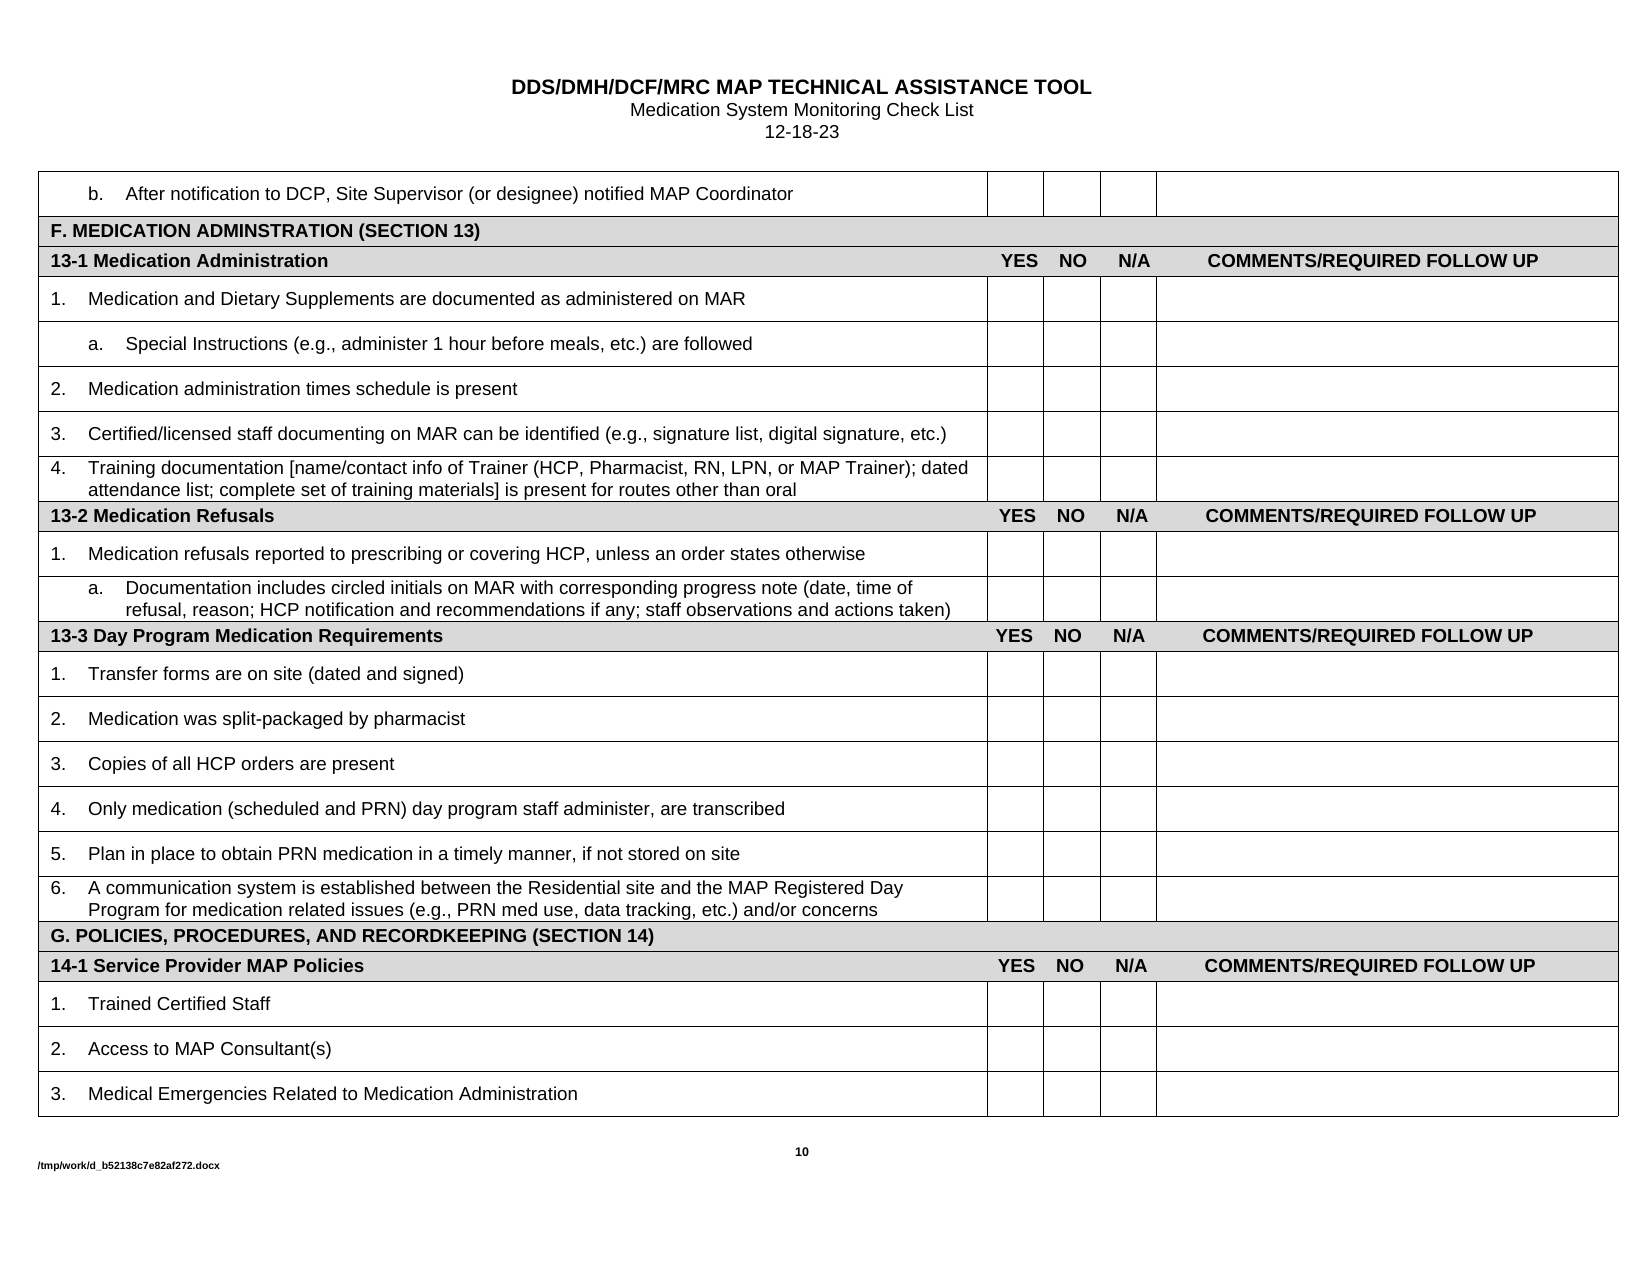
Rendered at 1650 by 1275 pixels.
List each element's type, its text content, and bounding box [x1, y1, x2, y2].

table_cell [1044, 577, 1100, 621]
table_cell [1157, 412, 1618, 456]
table_cell [1157, 652, 1618, 696]
table_cell [1101, 172, 1156, 216]
table_cell [1044, 322, 1100, 366]
table_cell [1101, 1027, 1156, 1071]
table_cell Documentation includes circled initials on MAR with corresponding progress note (date, time of refusal, reason; HCP notification and recommendations if any; staff observations and actions taken) [39, 577, 987, 621]
table_cell Medication administration times schedule is present [39, 367, 987, 411]
table_cell [988, 742, 1043, 786]
table_cell Transfer forms are on site (dated and signed) [39, 652, 987, 696]
table_cell [1101, 832, 1156, 876]
table_cell Copies of all HCP orders are present [39, 742, 987, 786]
table_cell [988, 322, 1043, 366]
table_cell [1044, 697, 1100, 741]
table_cell [1157, 172, 1618, 216]
table_cell [1044, 367, 1100, 411]
table_cell [1157, 787, 1618, 831]
table_cell [1157, 367, 1618, 411]
table_cell F. MEDICATION ADMINSTRATION (SECTION 13) [39, 217, 1618, 246]
table_cell Special Instructions (e.g., administer 1 hour before meals, etc.) are followed [39, 322, 987, 366]
table_cell Training documentation [name/contact info of Trainer (HCP, Pharmacist, RN, LPN, or MAP Trainer); dated attendance list; complete set of training materials] is present for routes other than oral [39, 457, 987, 501]
table_cell [1101, 982, 1156, 1026]
table_cell [988, 457, 1043, 501]
table_cell [1101, 277, 1156, 321]
table_cell [1101, 532, 1156, 576]
table_cell [1101, 1072, 1156, 1116]
table_cell [988, 1027, 1043, 1071]
table_cell [1044, 457, 1100, 501]
table_cell After notification to DCP, Site Supervisor (or designee) notified MAP Coordinator [39, 172, 987, 216]
table_cell [1157, 742, 1618, 786]
table_cell Medication refusals reported to prescribing or covering HCP, unless an order states otherwise [39, 532, 987, 576]
table_cell [1101, 877, 1156, 921]
table_cell [1157, 1072, 1618, 1116]
table_cell [988, 532, 1043, 576]
table_cell [1044, 1072, 1100, 1116]
table_cell [1044, 172, 1100, 216]
table_cell Medication was split-packaged by pharmacist [39, 697, 987, 741]
table_cell [1044, 277, 1100, 321]
table_cell [1101, 367, 1156, 411]
table_cell Plan in place to obtain PRN medication in a timely manner, if not stored on site [39, 832, 987, 876]
table_cell [1101, 457, 1156, 501]
table_cell [1044, 532, 1100, 576]
table_cell Certified/licensed staff documenting on MAR can be identified (e.g., signature list, digital signature, etc.) [39, 412, 987, 456]
table_cell Only medication (scheduled and PRN) day program staff administer, are transcribed [39, 787, 987, 831]
table_cell Trained Certified Staff [39, 982, 987, 1026]
table_cell [988, 367, 1043, 411]
table_cell [988, 1072, 1043, 1116]
table_cell [988, 982, 1043, 1026]
table_cell [988, 787, 1043, 831]
table_cell 13-2 Medication Refusals YES NO N/A COMMENTS/REQUIRED FOLLOW UP [39, 502, 1618, 531]
table_cell [1044, 742, 1100, 786]
table_cell [1157, 832, 1618, 876]
table_cell [1157, 532, 1618, 576]
table_cell [988, 172, 1043, 216]
table_cell [1157, 577, 1618, 621]
table_cell [1101, 577, 1156, 621]
table_cell [988, 412, 1043, 456]
table_cell [1044, 412, 1100, 456]
table_cell [1044, 832, 1100, 876]
table_cell [1157, 1027, 1618, 1071]
table_cell G. POLICIES, PROCEDURES, AND RECORDKEEPING (SECTION 14) [39, 922, 1618, 951]
table_cell [1157, 697, 1618, 741]
table_cell [988, 652, 1043, 696]
table_cell [1101, 697, 1156, 741]
table_cell [1044, 877, 1100, 921]
table_cell 14-1 Service Provider MAP Policies YES NO N/A COMMENTS/REQUIRED FOLLOW UP [39, 952, 1618, 981]
table_cell [1044, 982, 1100, 1026]
table_cell [1157, 877, 1618, 921]
table_cell [1044, 1027, 1100, 1071]
table_cell [1101, 652, 1156, 696]
table_cell [988, 697, 1043, 741]
table_cell [1101, 322, 1156, 366]
table_cell [988, 877, 1043, 921]
table_cell 13-3 Day Program Medication Requirements YES NO N/A COMMENTS/REQUIRED FOLLOW UP [39, 622, 1618, 651]
table_cell Medication and Dietary Supplements are documented as administered on MAR [39, 277, 987, 321]
table_cell [1044, 652, 1100, 696]
table_cell [1157, 322, 1618, 366]
table_cell [1101, 412, 1156, 456]
table_cell [1157, 277, 1618, 321]
table_cell Access to MAP Consultant(s) [39, 1027, 987, 1071]
table_cell [1044, 787, 1100, 831]
table_cell 13-1 Medication Administration YES NO N/A COMMENTS/REQUIRED FOLLOW UP [39, 247, 1618, 276]
table_cell A communication system is established between the Residential site and the MAP Registered Day Program for medication related issues (e.g., PRN med use, data tracking, etc.) and/or concerns [39, 877, 987, 921]
table_cell [1101, 787, 1156, 831]
table_cell [988, 832, 1043, 876]
table_cell [1101, 742, 1156, 786]
table_cell Medical Emergencies Related to Medication Administration [39, 1072, 987, 1116]
table_cell [988, 277, 1043, 321]
table_cell [1157, 457, 1618, 501]
table_cell [1157, 982, 1618, 1026]
table_cell [988, 577, 1043, 621]
